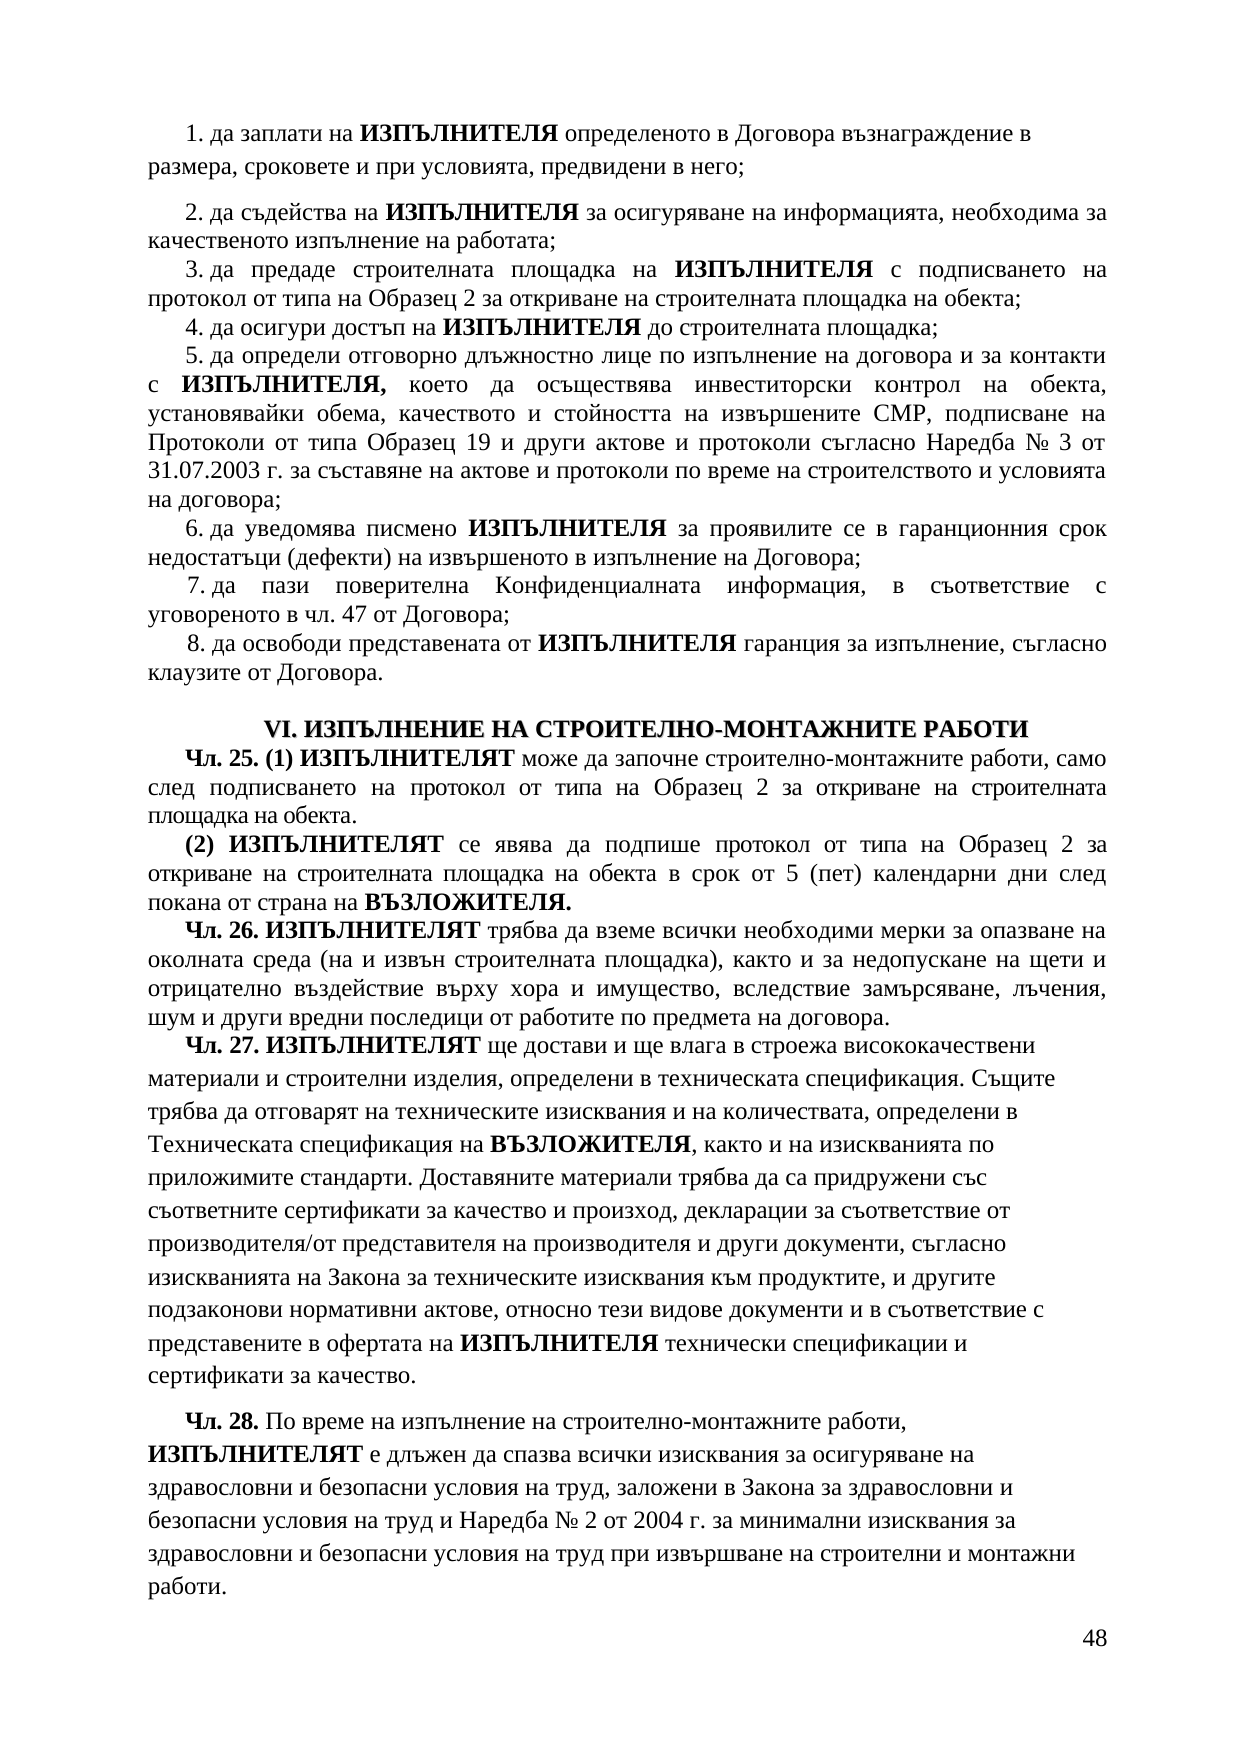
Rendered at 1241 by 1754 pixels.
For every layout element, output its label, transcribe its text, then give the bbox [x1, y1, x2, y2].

text Чл. 26. ИзпълнителяТ трябва да вземе всички необходими мерки за опазване на околната среда (на и извън строителната площадка), както и за недопускане на щети и отрицателно въздействие върху хора и имущество, вследствие замърсяване, лъчения, шум и други вредни последици от работите по предмета на договора. [148, 915, 1107, 1030]
text 3. да предаде строителната площадка на ИЗПЪЛНИТЕЛЯ с подписването на протокол от типа на Образец 2 за откриване на строителната площадка на обекта; [148, 254, 1107, 312]
text Чл. 25. (1) ИЗПЪЛНИТЕЛЯТ може да започне строително-монтажните работи, само след подписването на протокол от типа на Образец 2 за откриване на строителната площадка на обекта. [148, 743, 1107, 829]
text 7. да пази поверителна Конфиденциалната информация, в съответствие с уговореното в чл. 47 от Договора; [148, 570, 1107, 628]
text 8. да освободи представената от ИЗПЪЛНИТЕЛЯ гаранция за изпълнение, съгласно клаузите от Договора. [148, 628, 1107, 685]
text 4. да осигури достъп на ИЗПЪЛНИТЕЛЯ до строителната площадка; [148, 312, 1107, 340]
text Чл. 27. ИЗПЪЛНИТЕЛЯТ ще достави и ще влага в строежа висококачествени материали и строителни изделия, определени в техническата спецификация. Същите трябва да отговарят на техническите изисквания и на количествата, определени в Техническата спецификация на ВЪЗЛОЖИТЕЛЯ, както и на изискванията по приложимите стандарти. Доставяните материали трябва да са придружени със съответните сертификати за качество и произход, декларации за съответствие от производителя/от представителя на производителя и други документи, съгласно изискванията на Закона за техническите изисквания към продуктите, и другите подзаконови нормативни актове, относно тези видове документи и в съответствие с представените в офертата на ИЗПЪЛНИТЕЛЯ технически спецификации и сертификати за качество. [148, 1030, 1107, 1389]
text 6. да уведомява писмено ИЗПЪЛНИТЕЛЯ за проявилите се в гаранционния срок недостатъци (дефекти) на извършеното в изпълнение на Договора; [148, 513, 1107, 570]
text 2. да съдейства на ИЗПЪЛНИТЕЛЯ за осигуряване на информацията, необходима за качественото изпълнение на работата; [148, 197, 1107, 254]
text 5. да определи отговорно длъжностно лице по изпълнение на договора и за контакти с ИЗПЪЛНИТЕЛЯ, което да осъществява инвеститорски контрол на обекта, установявайки обема, качеството и стойността на извършените СМР, подписване на Протоколи от типа Образец 19 и други актове и протоколи съгласно Наредба № 3 от 31.07.2003 г. за съставяне на актове и протоколи по време на строителството и условията на договора; [148, 340, 1107, 513]
text Чл. 28. По време на изпълнение на строително-монтажните работи, ИЗПЪЛНИТЕЛЯТ е длъжен да спазва всички изисквания за осигуряване на здравословни и безопасни условия на труд, заложени в Закона за здравословни и безопасни условия на труд и Наредба № 2 от 2004 г. за минимални изисквания за здравословни и безопасни условия на труд при извършване на строителни и монтажни работи. [148, 1406, 1107, 1600]
text VI. ИЗПЪЛНЕНИЕ НА СТРОИТЕЛНО-МОНТАЖНИТЕ РАБОТИ [148, 714, 1107, 743]
text (2) ИЗПЪЛНИТЕЛЯТ се явява да подпише протокол от типа на Образец 2 за откриване на строителната площадка на обекта в срок от 5 (пет) календарни дни след покана от страна на ВЪЗЛОЖИТЕЛЯ. [148, 829, 1107, 915]
text 1. да заплати на ИЗПЪЛНИТЕЛЯ определеното в Договора възнаграждение в размера, сроковете и при условията, предвидени в него; [148, 118, 1107, 180]
